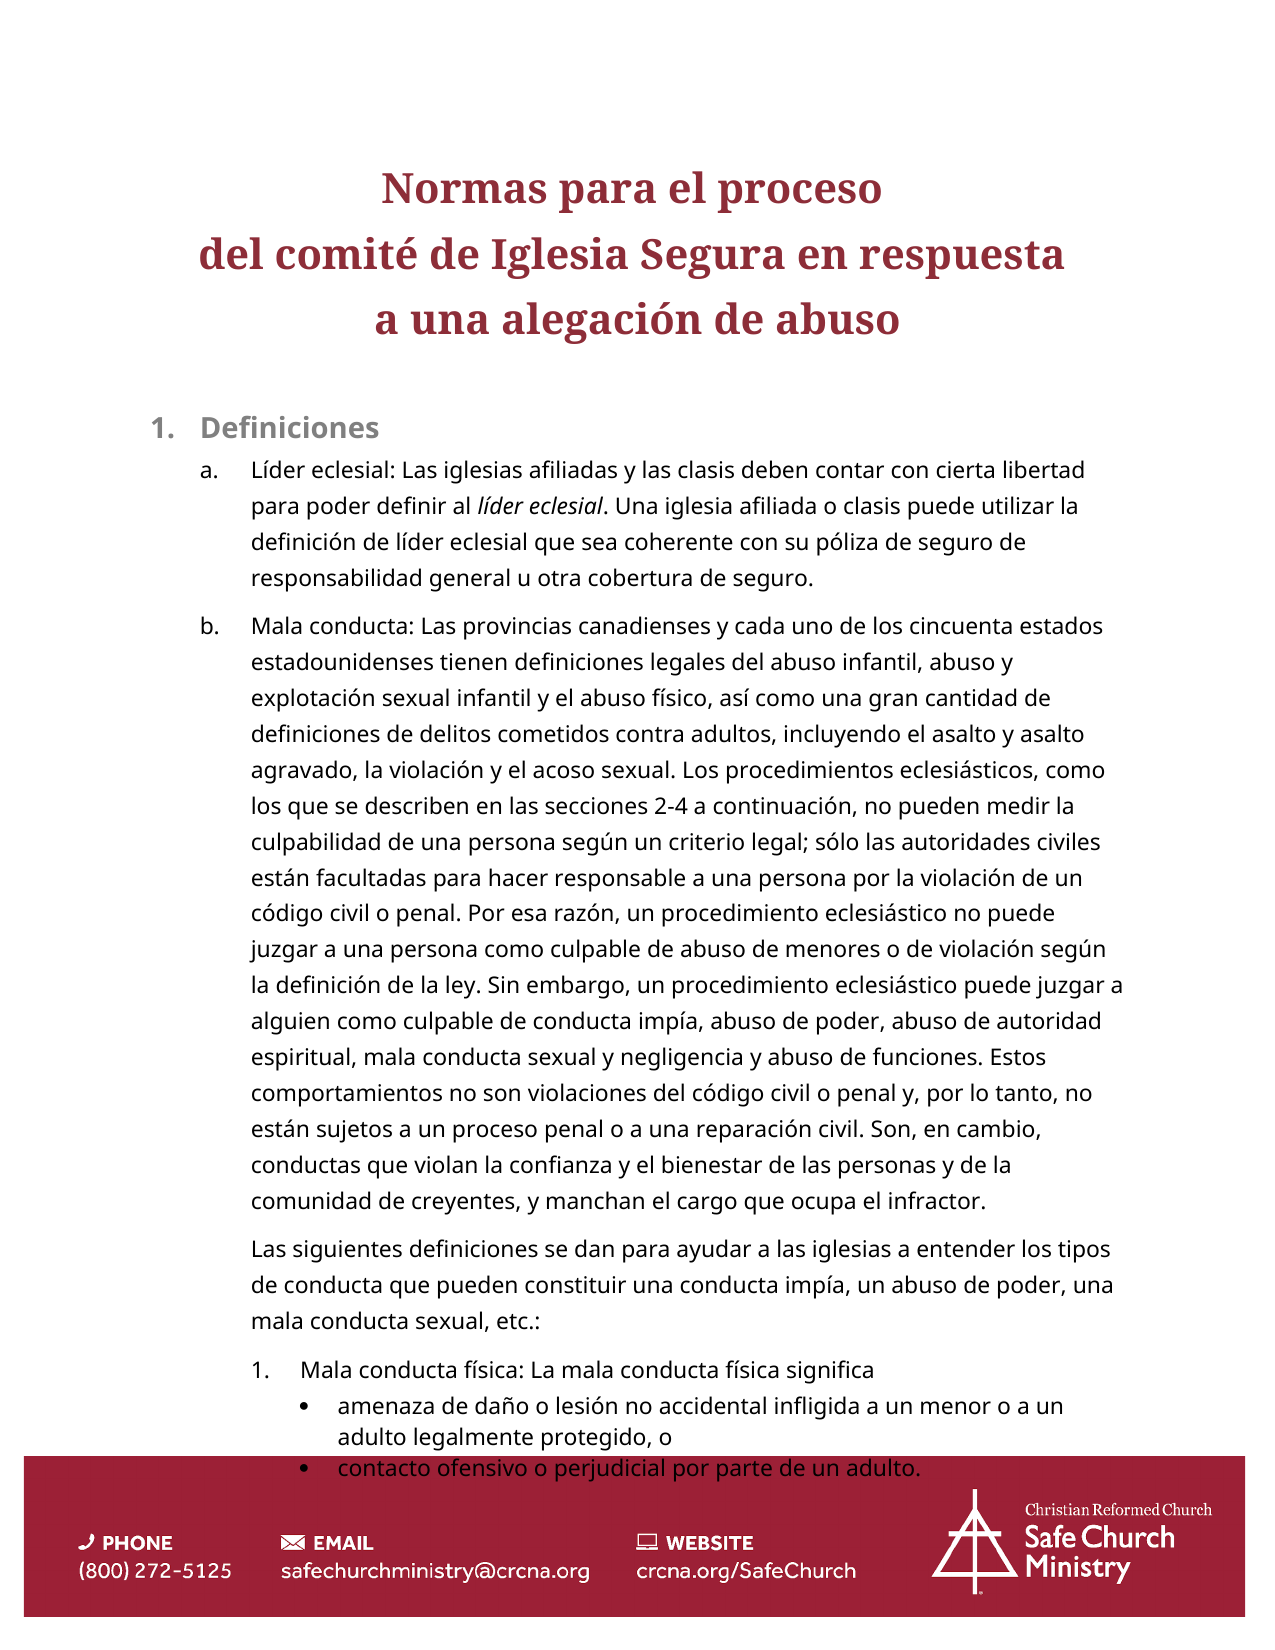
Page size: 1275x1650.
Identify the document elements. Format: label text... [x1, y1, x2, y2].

list contacto ofensivo o perjudicial por parte de un adulto. [300, 1452, 1125, 1483]
text 1. Definiciones [150, 408, 1125, 447]
text 1. Mala conducta física: La mala conducta física significa [150, 1354, 1125, 1385]
text b. Mala conducta: Las provincias canadienses y cada uno de los cincuenta estados estadounidenses tienen definiciones legales del abuso infantil, abuso y explotación sexual infantil y el abuso físico, así como una gran cantidad de definiciones de delitos cometidos contra adultos, incluyendo el asalto y asalto agravado, la violación y el acoso sexual. Los procedimientos eclesiásticos, como los que se describen en las secciones 2-4 a continuación, no pueden medir la culpabilidad de una persona según un criterio legal; sólo las autoridades civiles están facultadas para hacer responsable a una persona por la violación de un código civil o penal. Por esa razón, un procedimiento eclesiástico no puede juzgar a una persona como culpable de abuso de menores o de violación según la definición de la ley. Sin embargo, un procedimiento eclesiástico puede juzgar a alguien como culpable de conducta impía, abuso de poder, abuso de autoridad espiritual, mala conducta sexual y negligencia y abuso de funciones. Estos comportamientos no son violaciones del código civil o penal y, por lo tanto, no están sujetos a un proceso penal o a una reparación civil. Son, en cambio, conductas que violan la confianza y el bienestar de las personas y de la comunidad de creyentes, y manchan el cargo que ocupa el infractor. [150, 610, 1125, 1216]
text Las siguientes definiciones se dan para ayudar a las iglesias a entender los tipos de conducta que pueden constituir una conducta impía, un abuso de poder, una mala conducta sexual, etc.: [150, 1233, 1125, 1336]
text a. Líder eclesial: Las iglesias afiliadas y las clasis deben contar con cierta libertad para poder definir al líder eclesial. Una iglesia afiliada o clasis puede utilizar la definición de líder eclesial que sea coherente con su póliza de seguro de responsabilidad general u otra cobertura de seguro. [150, 454, 1125, 593]
list amenaza de daño o lesión no accidental infligida a un menor o a un adulto legalmente protegido, o [300, 1389, 1125, 1452]
picture [23, 1456, 1246, 1617]
text Normas para el proceso del comité de Iglesia Segura en respuesta a una alegación de abuso [150, 159, 1125, 347]
